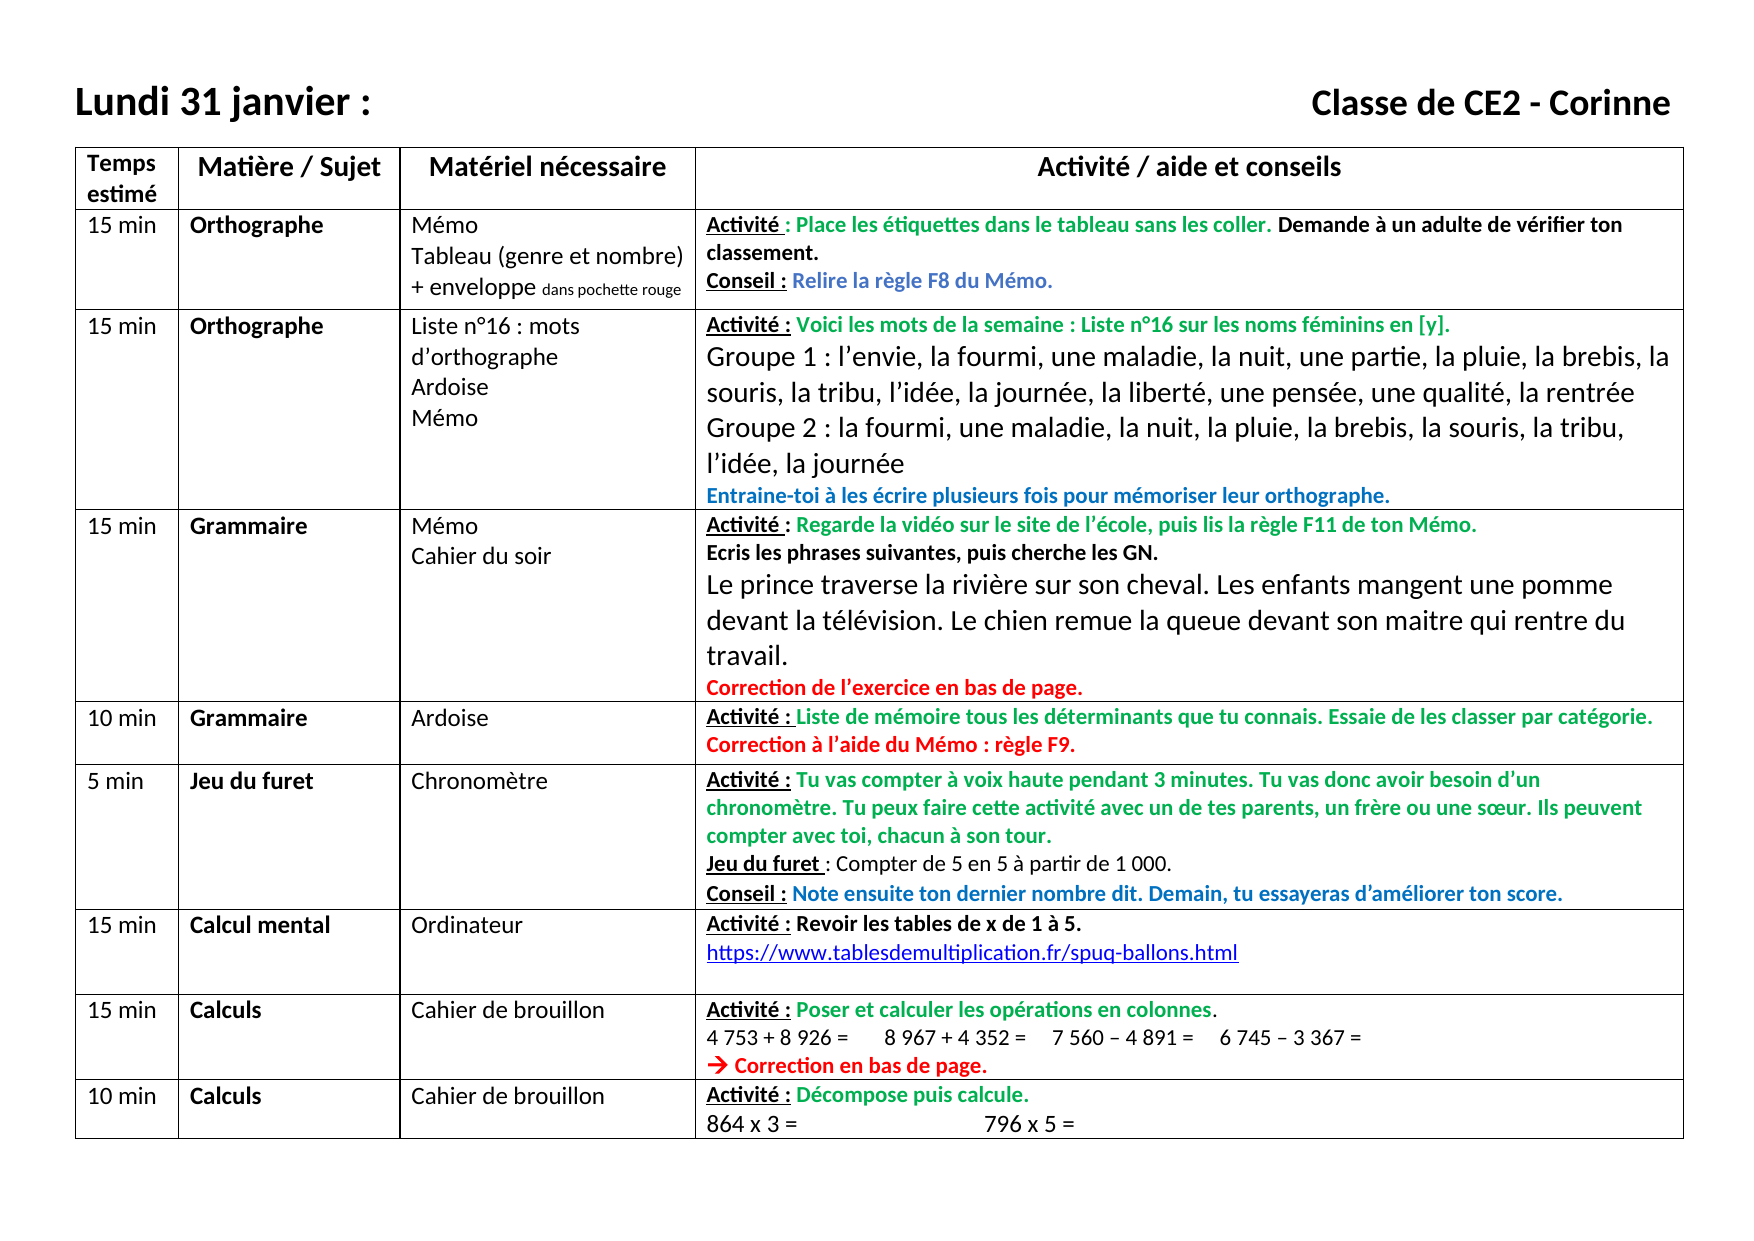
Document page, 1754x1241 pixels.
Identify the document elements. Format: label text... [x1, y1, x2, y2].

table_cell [696, 1080, 1683, 1138]
table_cell Activité : Liste de mémoire tous les déterminants que tu connais. Essaie de les classer par catégorie. Correction à l’aide du Mémo : règle F9. [696, 702, 1683, 764]
table_cell Activité : Revoir les tables de x de 1 à 5. https://www.tablesdemultiplication.fr/spuq-ballons.html [696, 910, 1683, 994]
table_header Activité / aide et conseils [696, 148, 1683, 209]
table_cell 10 min [76, 1080, 178, 1138]
table_cell Orthographe [179, 210, 399, 309]
table_cell Grammaire [179, 702, 399, 764]
table_cell Cahier de brouillon [401, 995, 695, 1079]
table_cell Mémo Cahier du soir [401, 510, 695, 701]
table_cell Liste n°16 : mots d’orthographe Ardoise Mémo [401, 310, 695, 509]
table_cell Cahier de brouillon [401, 1080, 695, 1138]
text Lundi 31 janvier : Classe de CE2 - Corinne [75, 75, 1679, 126]
table_cell 15 min [76, 995, 178, 1079]
table_cell Calculs [179, 1080, 399, 1138]
table_cell 15 min [76, 510, 178, 701]
table_cell Activité : Tu vas compter à voix haute pendant 3 minutes. Tu vas donc avoir besoin d’un chronomètre. Tu peux faire cette activité avec un de tes parents, un frère ou une sœur. Ils peuvent compter avec toi, chacun à son tour. Jeu du furet : Compter de 5 en 5 à partir de 1 000. Conseil : Note ensuite ton dernier nombre dit. Demain, tu essayeras d’améliorer ton score. [696, 765, 1683, 908]
table_cell Orthographe [179, 310, 399, 509]
table_cell 15 min [76, 910, 178, 994]
table_cell Activité : Poser et calculer les opérations en colonnes. 4 753 + 8 926 = 8 967 + 4 352 = 7 560 – 4 891 = 6 745 – 3 367 = Correction en bas de page. [696, 995, 1683, 1079]
table_header Matière / Sujet [179, 148, 399, 209]
table_cell 15 min [76, 310, 178, 509]
table_cell Jeu du furet [179, 765, 399, 908]
table_cell 15 min [76, 210, 178, 309]
table_header Temps estimé [76, 148, 178, 209]
table_cell Activité : Place les étiquettes dans le tableau sans les coller. Demande à un adulte de vérifier ton classement. Conseil : Relire la règle F8 du Mémo. [696, 210, 1683, 309]
table_cell Activité : Voici les mots de la semaine : Liste n°16 sur les noms féminins en [y]. Groupe 1 : l’envie, la fourmi, une maladie, la nuit, une partie, la pluie, la brebis, la souris, la tribu, l’idée, la journée, la liberté, une pensée, une qualité, la rentrée Groupe 2 : la fourmi, une maladie, la nuit, la pluie, la brebis, la souris, la tribu, l’idée, la journée Entraine-toi à les écrire plusieurs fois pour mémoriser leur orthographe. [696, 310, 1683, 509]
table_cell Calcul mental [179, 910, 399, 994]
table_cell Mémo Tableau (genre et nombre) + enveloppe dans pochette rouge [401, 210, 695, 309]
table_cell Ordinateur [401, 910, 695, 994]
table_cell Calculs [179, 995, 399, 1079]
table_cell 10 min [76, 702, 178, 764]
table_cell 5 min [76, 765, 178, 908]
table_cell Ardoise [401, 702, 695, 764]
table_header Matériel nécessaire [401, 148, 695, 209]
table_cell Chronomètre [401, 765, 695, 908]
table_cell Activité : Regarde la vidéo sur le site de l’école, puis lis la règle F11 de ton Mémo. Ecris les phrases suivantes, puis cherche les GN. Le prince traverse la rivière sur son cheval. Les enfants mangent une pomme devant la télévision. Le chien remue la queue devant son maitre qui rentre du travail. Correction de l’exercice en bas de page. [696, 510, 1683, 701]
table_cell Grammaire [179, 510, 399, 701]
